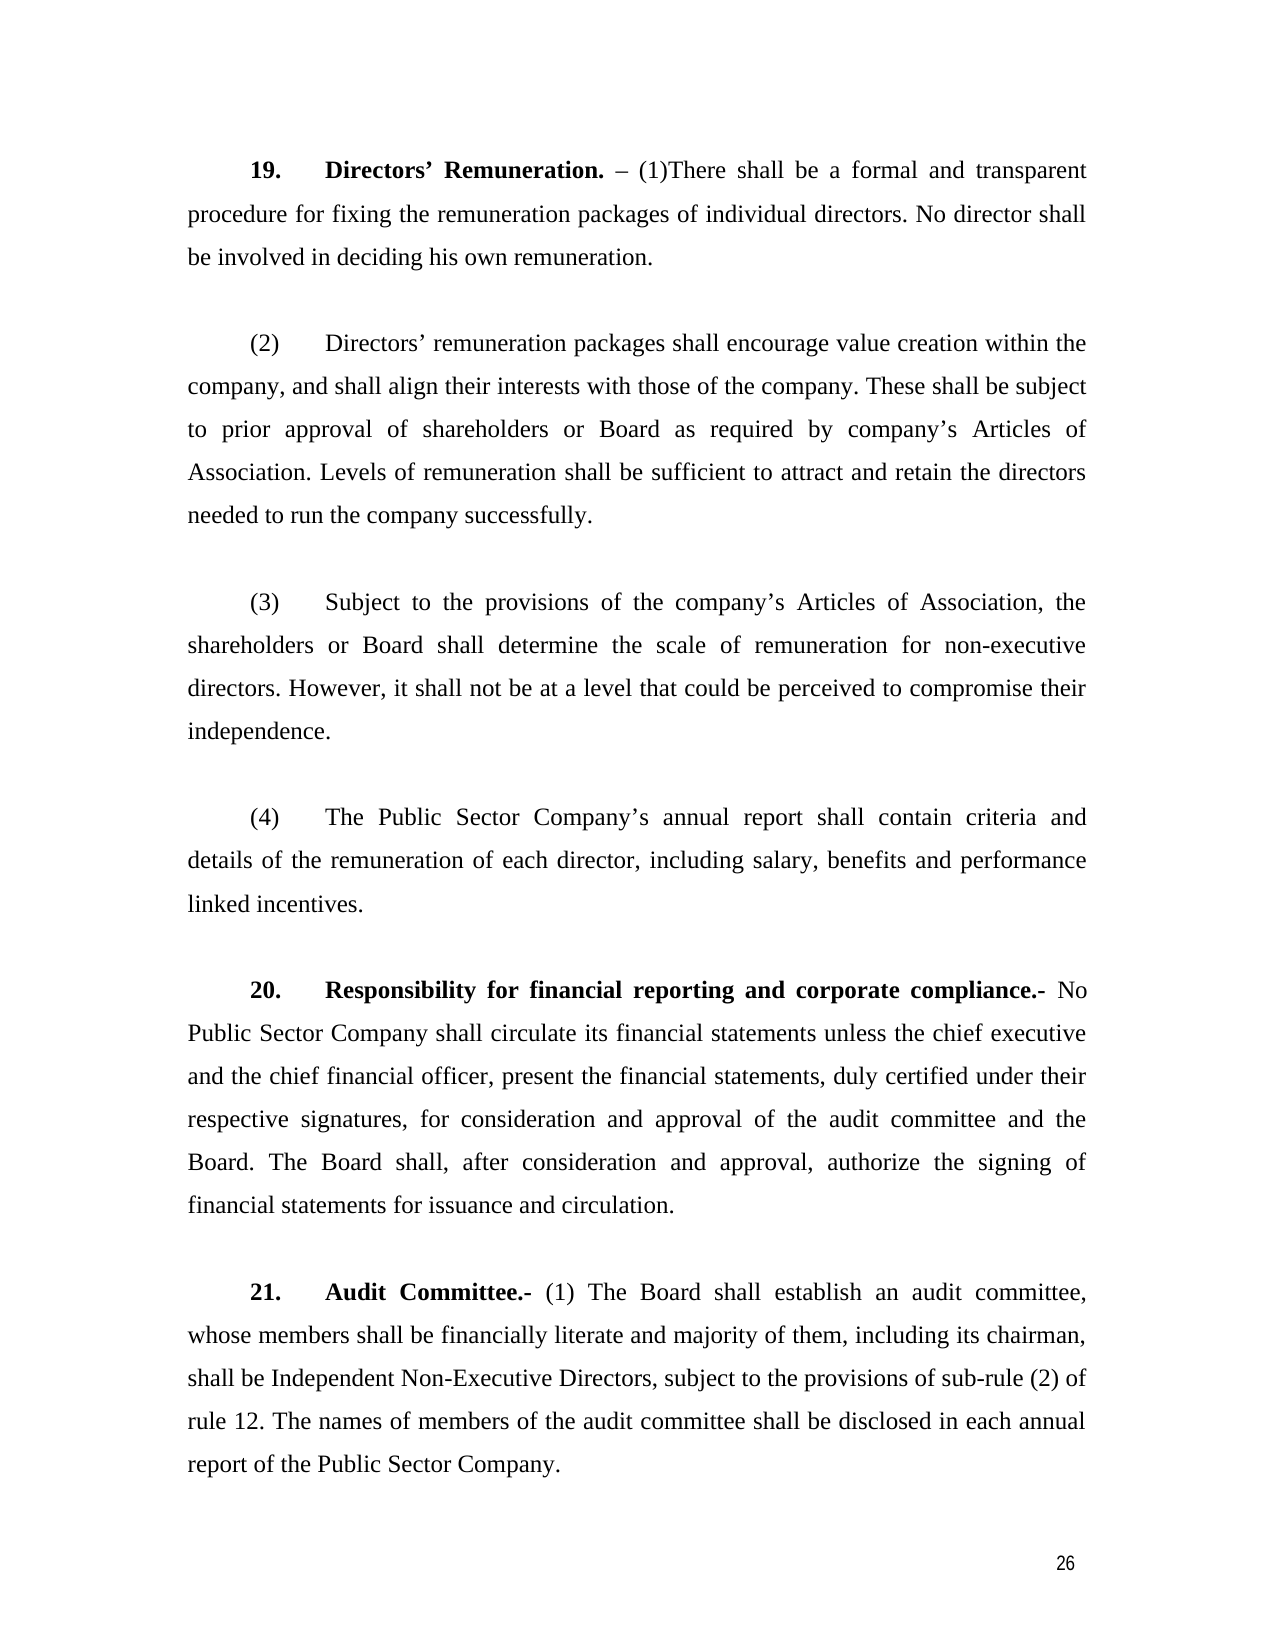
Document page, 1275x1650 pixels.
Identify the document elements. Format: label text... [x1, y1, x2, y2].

text 21. Audit Committee.- (1) The Board shall establish an audit committee, whose members shall be financially literate and majority of them, including its chairman, shall be Independent Non-Executive Directors, subject to the provisions of sub-rule (2) of rule 12. The names of members of the audit committee shall be disclosed in each annual report of the Public Sector Company. [187, 1277, 1087, 1478]
text (4) The Public Sector Company’s annual report shall contain criteria and details of the remuneration of each director, including salary, benefits and performance linked incentives. [187, 802, 1087, 917]
text 20. Responsibility for financial reporting and corporate compliance.- No Public Sector Company shall circulate its financial statements unless the chief executive and the chief financial officer, present the financial statements, duly certified under their respective signatures, for consideration and approval of the audit committee and the Board. The Board shall, after consideration and approval, authorize the signing of financial statements for issuance and circulation. [187, 975, 1087, 1219]
text 19. Directors’ Remuneration. – (1)There shall be a formal and transparent procedure for fixing the remuneration packages of individual directors. No director shall be involved in deciding his own remuneration. [187, 156, 1087, 271]
text (3) Subject to the provisions of the company’s Articles of Association, the shareholders or Board shall determine the scale of remuneration for non-executive directors. However, it shall not be at a level that could be perceived to compromise their independence. [187, 587, 1087, 745]
text (2) Directors’ remuneration packages shall encourage value creation within the company, and shall align their interests with those of the company. These shall be subject to prior approval of shareholders or Board as required by company’s Articles of Association. Levels of remuneration shall be sufficient to attract and retain the directors needed to run the company successfully. [187, 328, 1087, 529]
